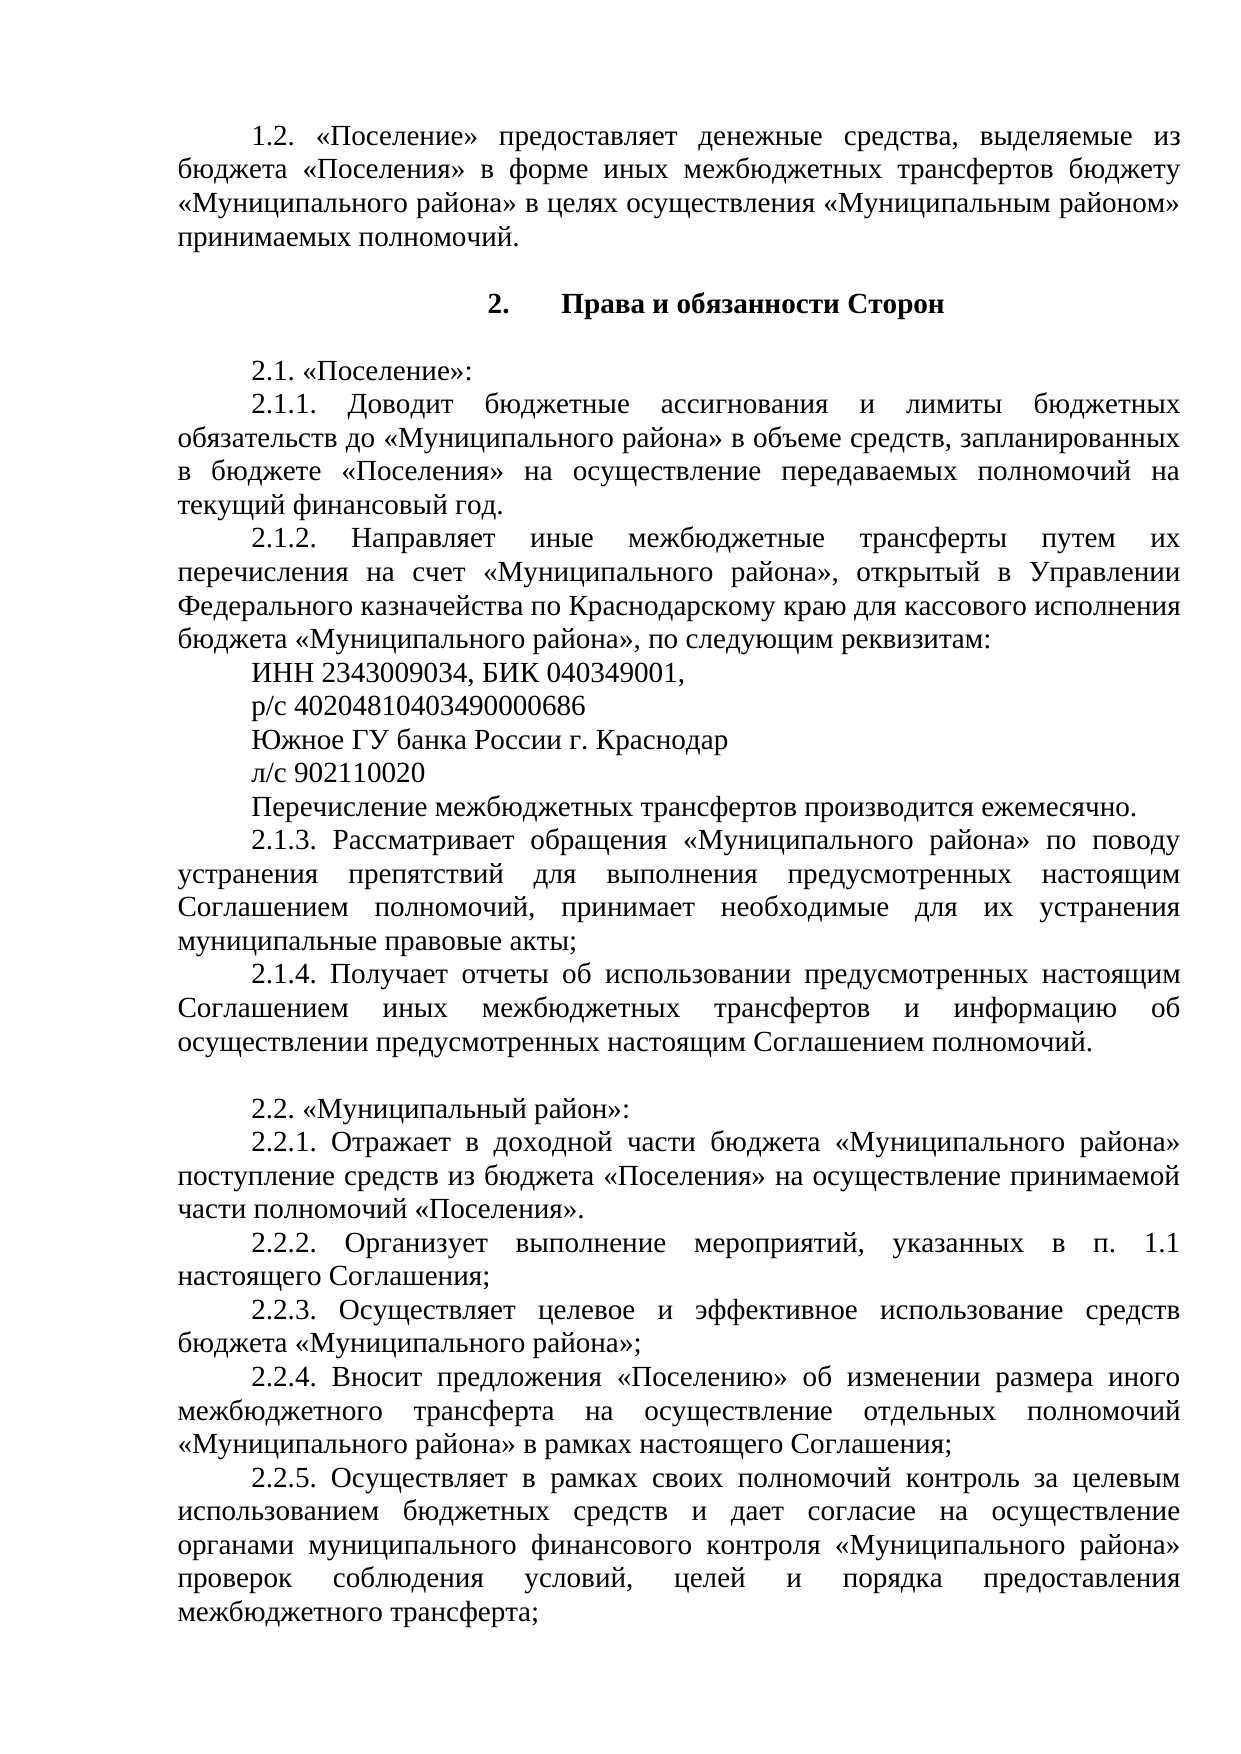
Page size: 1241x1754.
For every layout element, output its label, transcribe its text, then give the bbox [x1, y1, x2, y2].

text 2.1.3. Рассматривает обращения «Муниципального района» по поводу устранения препятствий для выполнения предусмотренных настоящим Соглашением полномочий, принимает необходимые для их устранения муниципальные правовые акты; [177, 822, 1181, 957]
text 2.2.1. Отражает в доходной части бюджета «Муниципального района» поступление средств из бюджета «Поселения» на осуществление принимаемой части полномочий «Поселения». [177, 1124, 1181, 1225]
text 2.1. «Поселение»: [177, 353, 1181, 386]
text 2.2.5. Осуществляет в рамках своих полномочий контроль за целевым использованием бюджетных средств и дает согласие на осуществление органами муниципального финансового контроля «Муниципального района» проверок соблюдения условий, целей и порядка предоставления межбюджетного трансферта; [177, 1460, 1181, 1627]
text л/с 902110020 [177, 755, 1181, 789]
text Перечисление межбюджетных трансфертов производится ежемесячно. [177, 789, 1181, 822]
text 2.2. «Муниципальный район»: [177, 1091, 1181, 1124]
text Южное ГУ банка России г. Краснодар [177, 722, 1181, 755]
text 2.1.2. Направляет иные межбюджетные трансферты путем их перечисления на счет «Муниципального района», открытый в Управлении Федерального казначейства по Краснодарскому краю для кассового исполнения бюджета «Муниципального района», по следующим реквизитам: [177, 521, 1181, 655]
text 2.2.3. Осуществляет целевое и эффективное использование средств бюджета «Муниципального района»; [177, 1292, 1181, 1359]
text 2.2.2. Организует выполнение мероприятий, указанных в п. 1.1 настоящего Соглашения; [177, 1225, 1181, 1292]
text р/с 40204810403490000686 [177, 688, 1181, 722]
text ИНН 2343009034, БИК 040349001, [177, 655, 1181, 688]
text 2.2.4. Вносит предложения «Поселению» об изменении размера иного межбюджетного трансферта на осуществление отдельных полномочий «Муниципального района» в рамках настоящего Соглашения; [177, 1359, 1181, 1460]
list Права и обязанности Сторон [177, 286, 1181, 319]
text 1.2. «Поселение» предоставляет денежные средства, выделяемые из бюджета «Поселения» в форме иных межбюджетных трансфертов бюджету «Муниципального района» в целях осуществления «Муниципальным районом» принимаемых полномочий. [177, 118, 1181, 252]
text 2.1.4. Получает отчеты об использовании предусмотренных настоящим Соглашением иных межбюджетных трансфертов и информацию об осуществлении предусмотренных настоящим Соглашением полномочий. [177, 957, 1181, 1057]
text 2.1.1. Доводит бюджетные ассигнования и лимиты бюджетных обязательств до «Муниципального района» в объеме средств, запланированных в бюджете «Поселения» на осуществление передаваемых полномочий на текущий финансовый год. [177, 386, 1181, 521]
